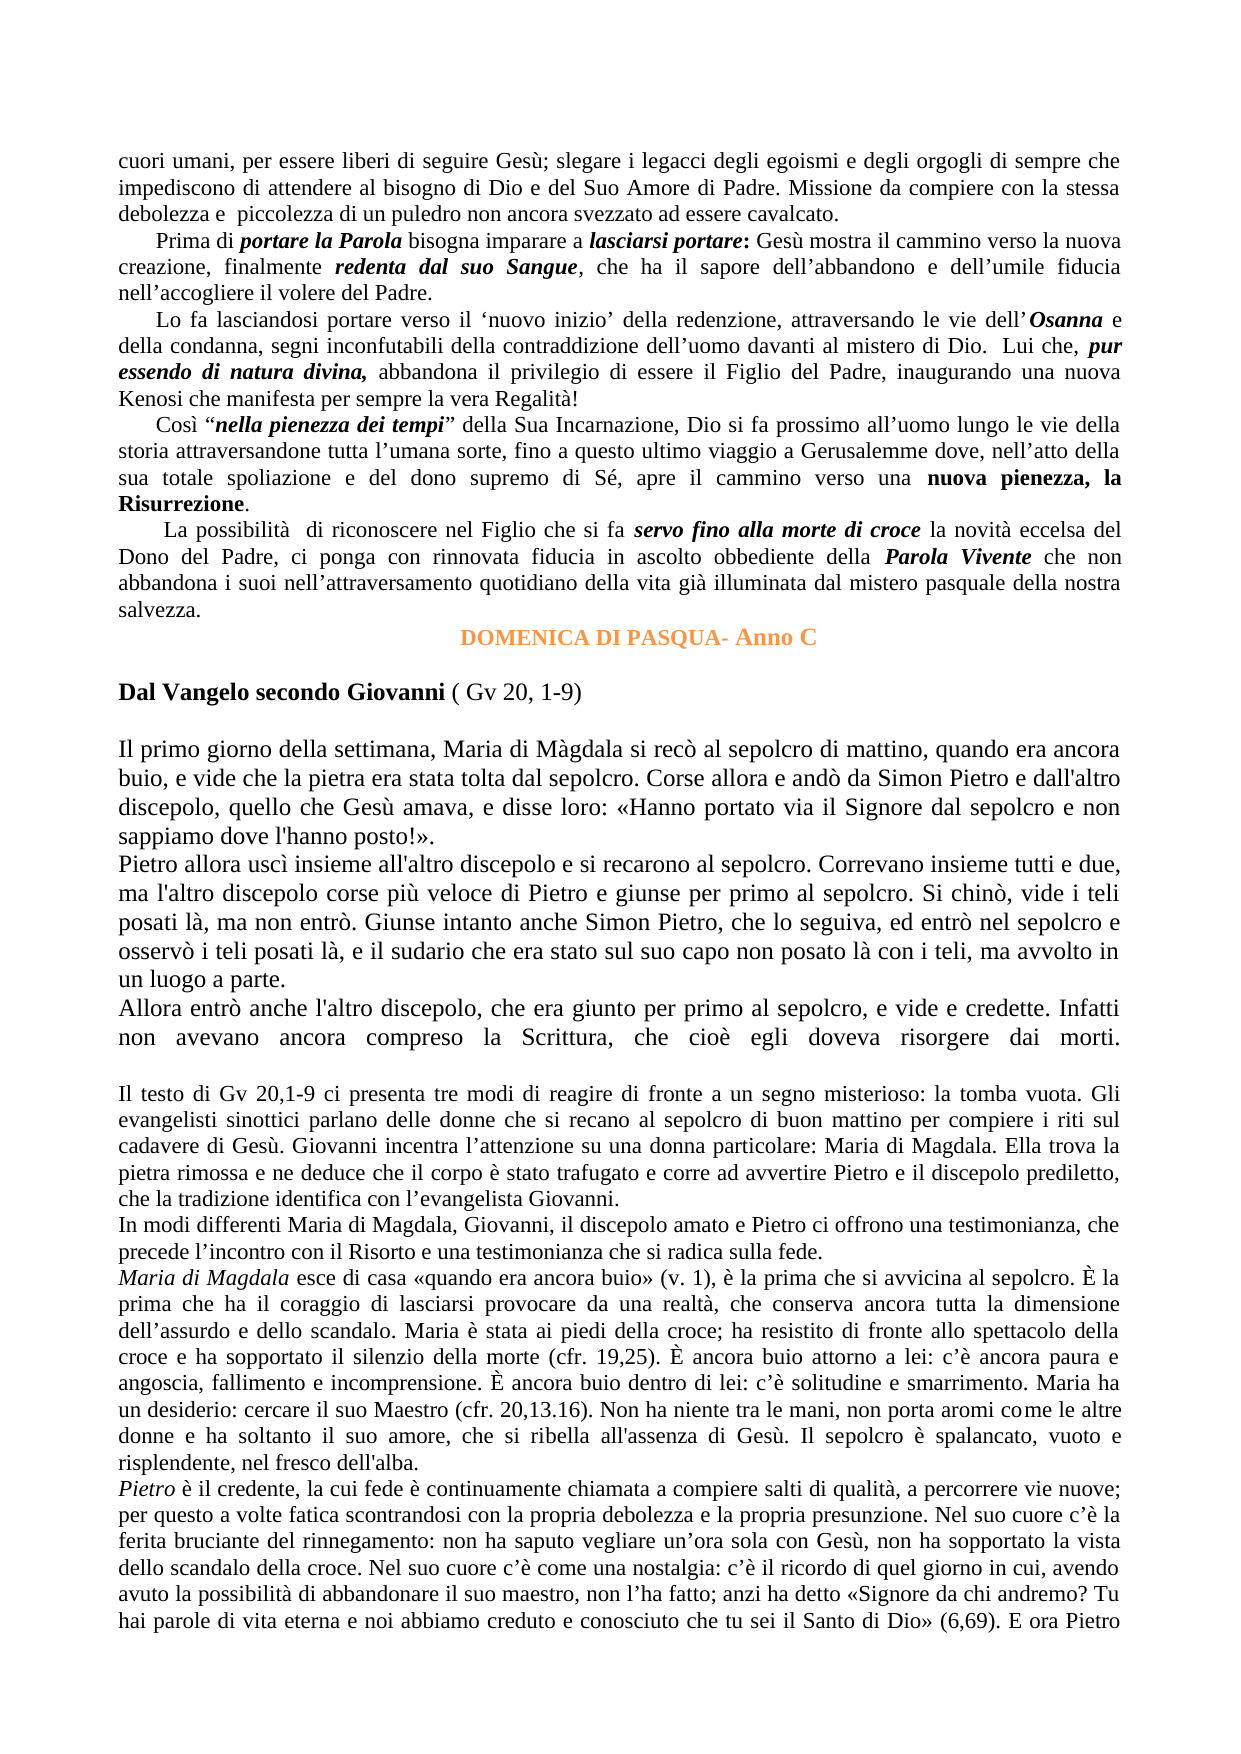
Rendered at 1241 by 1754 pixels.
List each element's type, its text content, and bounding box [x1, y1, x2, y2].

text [118, 148, 1122, 227]
text La possibilità di riconoscere nel Figlio che si fa servo fino alla morte di croce la novità eccelsa del Dono del Padre, ci ponga con rinnovata fiducia in ascolto obbediente della Parola Vivente che non abbandona i suoi nell’attraversamento quotidiano della vita già illuminata dal mistero pasquale della nostra salvezza. [118, 517, 1122, 622]
text In modi differenti Maria di Magdala, Giovanni, il discepolo amato e Pietro ci offrono una testimonianza, che precede l’incontro con il Risorto e una testimonianza che si radica sulla fede. [118, 1211, 1122, 1264]
text Pietro allora uscì insieme all'altro discepolo e si recarono al sepolcro. Correvano insieme tutti e due, ma l'altro discepolo corse più veloce di Pietro e giunse per primo al sepolcro. Si chinò, vide i teli posati là, ma non entrò. Giunse intanto anche Simon Pietro, che lo seguiva, ed entrò nel sepolcro e osservò i teli posati là, e il sudario che era stato sul suo capo non posato là con i teli, ma avvolto in un luogo a parte. [118, 849, 1122, 993]
text Maria di Magdala esce di casa «quando era ancora buio» (v. 1), è la prima che si avvicina al sepolcro. È la prima che ha il coraggio di lasciarsi provocare da una realtà, che conserva ancora tutta la dimensione dell’assurdo e dello scandalo. Maria è stata ai piedi della croce; ha resistito di fronte allo spettacolo della croce e ha sopportato il silenzio della morte (cfr. 19,25). È ancora buio attorno a lei: c’è ancora paura e angoscia, fallimento e incomprensione. È ancora buio dentro di lei: c’è solitudine e smarrimento. Maria ha un desiderio: cercare il suo Maestro (cfr. 20,13.16). Non ha niente tra le mani, non porta aromi come le altre donne e ha soltanto il suo amore, che si ribella all'assenza di Gesù. Il sepolcro è spalancato, vuoto e risplendente, nel fresco dell'alba. [118, 1264, 1122, 1475]
text DOMENICA DI PASQUA- Anno C [118, 622, 1122, 651]
text Prima di portare la Parola bisogna imparare a lasciarsi portare: Gesù mostra il cammino verso la nuova creazione, finalmente redenta dal suo Sangue, che ha il sapore dell’abbandono e dell’umile fiducia nell’accogliere il volere del Padre. [118, 227, 1122, 306]
text Allora entrò anche l'altro discepolo, che era giunto per primo al sepolcro, e vide e credette. Infatti non avevano ancora compreso la Scrittura, che cioè egli doveva risorgere dai morti. Il testo di Gv 20,1-9 ci presenta tre modi di reagire di fronte a un segno misterioso: la tomba vuota. Gli evangelisti sinottici parlano delle donne che si recano al sepolcro di buon mattino per compiere i riti sul cadavere di Gesù. Giovanni incentra l’attenzione su una donna particolare: Maria di Magdala. Ella trova la pietra rimossa e ne deduce che il corpo è stato trafugato e corre ad avvertire Pietro e il discepolo prediletto, che la tradizione identifica con l’evangelista Giovanni. [118, 993, 1122, 1211]
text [118, 1475, 1122, 1633]
text Dal Vangelo secondo Giovanni ( Gv 20, 1-9) [118, 677, 1122, 706]
text Così “nella pienezza dei tempi” della Sua Incarnazione, Dio si fa prossimo all’uomo lungo le vie della storia attraversandone tutta l’umana sorte, fino a questo ultimo viaggio a Gerusalemme dove, nell’atto della sua totale spoliazione e del dono supremo di Sé, apre il cammino verso una nuova pienezza, la Risurrezione. [118, 411, 1122, 517]
text Il primo giorno della settimana, Maria di Màgdala si recò al sepolcro di mattino, quando era ancora buio, e vide che la pietra era stata tolta dal sepolcro. Corse allora e andò da Simon Pietro e dall'altro discepolo, quello che Gesù amava, e disse loro: «Hanno portato via il Signore dal sepolcro e non sappiamo dove l'hanno posto!». [118, 706, 1122, 849]
text Lo fa lasciandosi portare verso il ‘nuovo inizio’ della redenzione, attraversando le vie dell’Osanna e della condanna, segni inconfutabili della contraddizione dell’uomo davanti al mistero di Dio. Lui che, pur essendo di natura divina, abbandona il privilegio di essere il Figlio del Padre, inaugurando una nuova Kenosi che manifesta per sempre la vera Regalità! [118, 306, 1122, 411]
